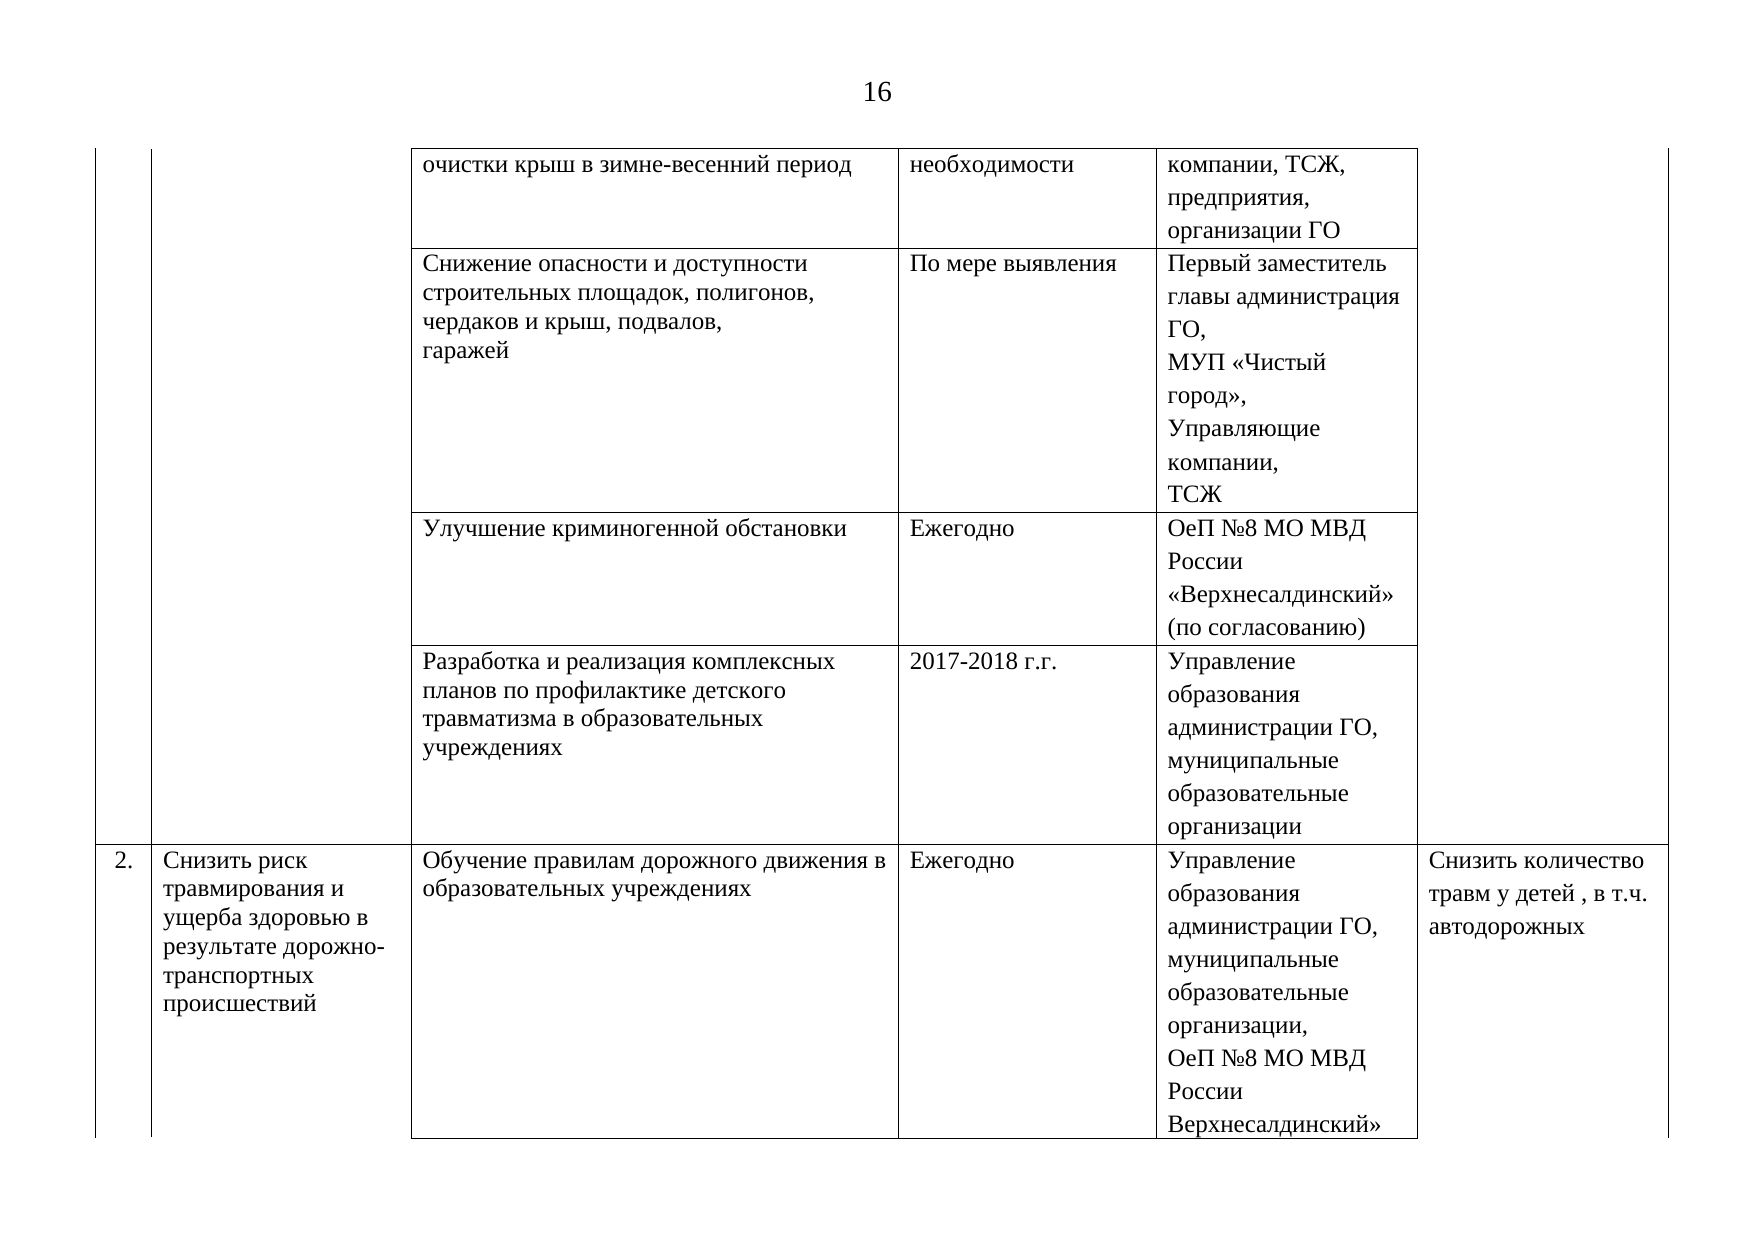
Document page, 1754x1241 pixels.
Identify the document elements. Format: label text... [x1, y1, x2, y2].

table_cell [152, 845, 411, 1138]
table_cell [1157, 845, 1417, 1138]
table_cell Улучшение криминогенной обстановки [412, 513, 898, 645]
table_cell Разработка и реализация комплексных планов по профилактике детского травматизма в образовательных учреждениях [412, 646, 898, 844]
table_cell Ежегодно [899, 513, 1156, 645]
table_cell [412, 845, 898, 1138]
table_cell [1418, 845, 1668, 1138]
table_cell 2. [96, 845, 152, 1138]
table_cell Первый заместитель главы администрация ГО, МУП «Чистый город», Управляющие компании, ТСЖ [1157, 249, 1417, 512]
table_cell Снижение опасности и доступности строительных площадок, полигонов, чердаков и крыш, подвалов, гаражей [412, 249, 898, 512]
table_cell 2017-2018 г.г. [899, 646, 1156, 844]
table_cell Управление образования администрации ГО, муниципальные образовательные организации [1157, 646, 1417, 844]
table_cell ОеП №8 МО МВД России «Верхнесалдинский» (по согласованию) [1157, 513, 1417, 645]
table_cell По мере выявления [899, 249, 1156, 512]
table_cell Ежегодно [899, 845, 1156, 1138]
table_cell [899, 149, 1156, 247]
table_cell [412, 149, 898, 247]
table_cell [1157, 149, 1417, 247]
